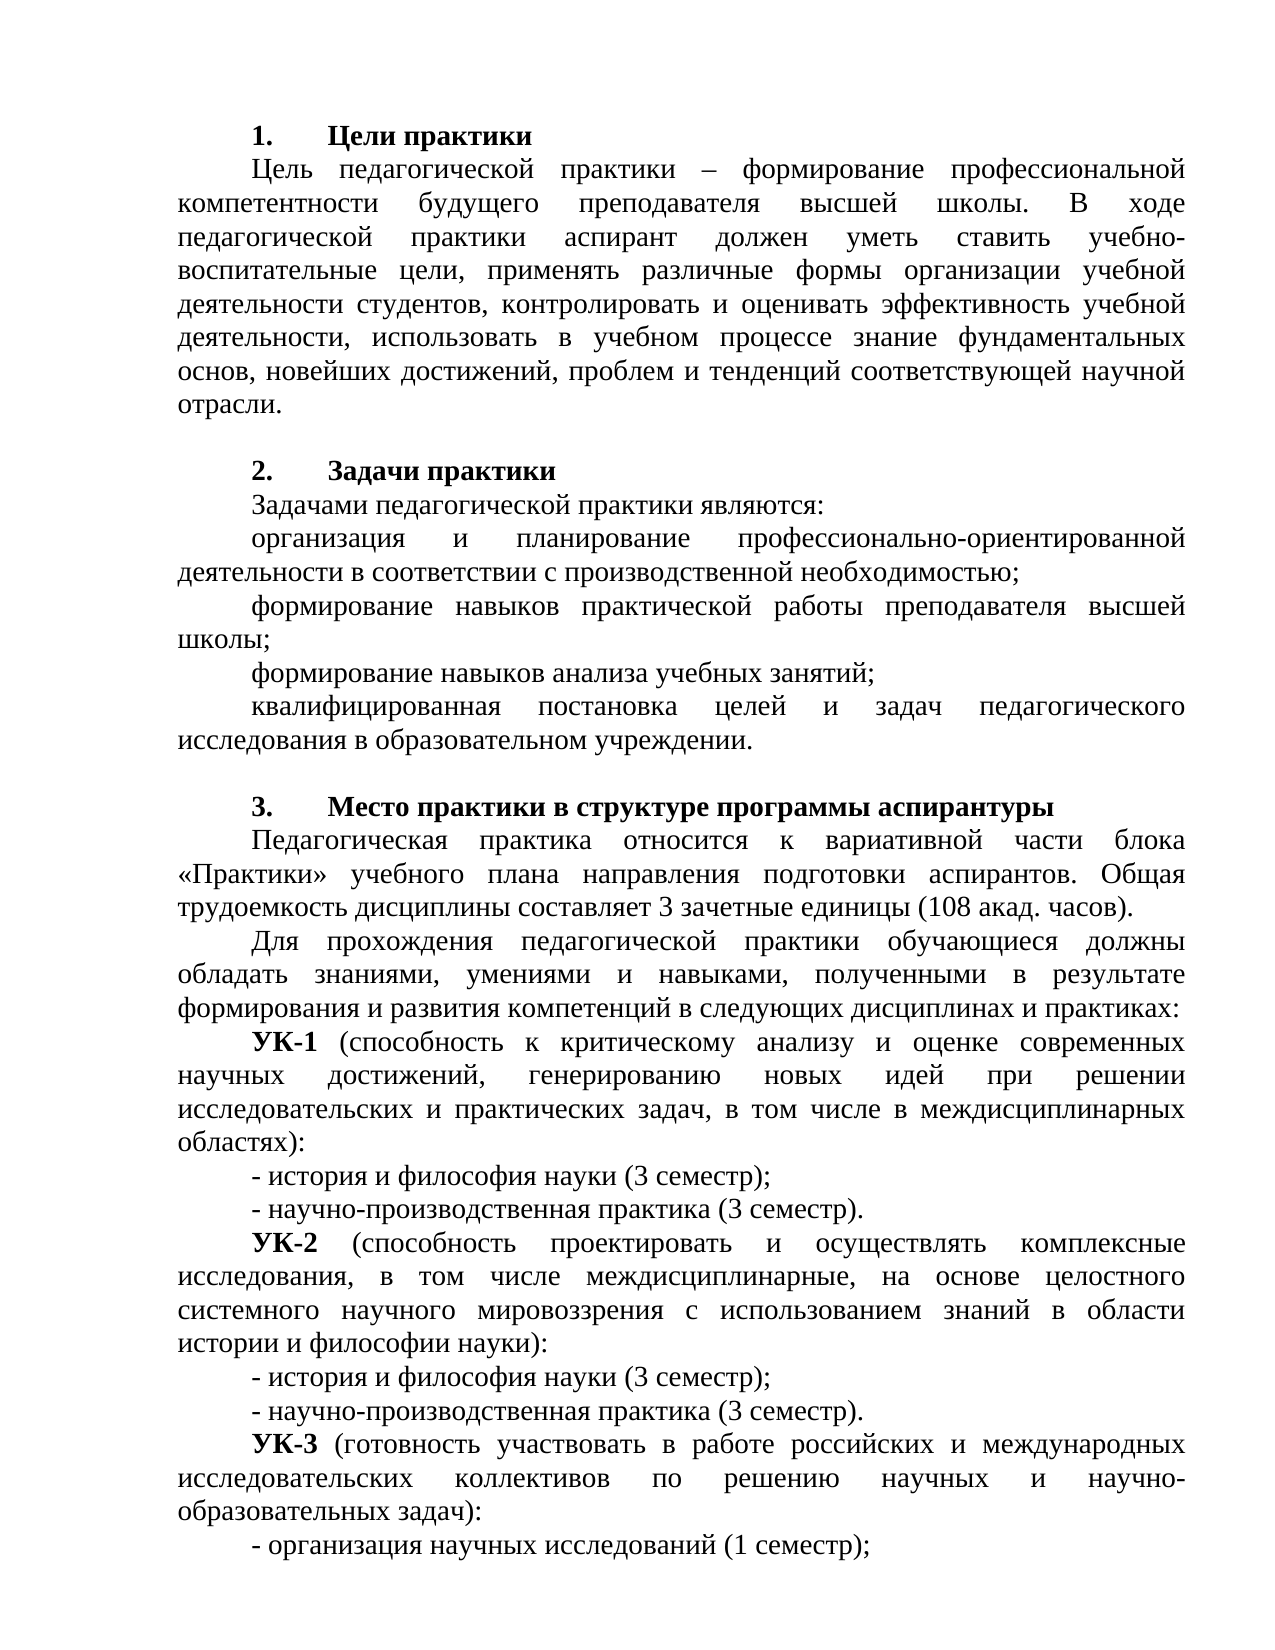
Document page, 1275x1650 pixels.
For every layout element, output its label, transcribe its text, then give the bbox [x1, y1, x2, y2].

text УК-3 (готовность участвовать в работе российских и международных исследовательских коллективов по решению научных и научно-образовательных задач): [177, 1426, 1186, 1527]
text Для прохождения педагогической практики обучающиеся должны обладать знаниями, умениями и навыками, полученными в результате формирования и развития компетенций в следующих дисциплинах и практиках: [177, 923, 1186, 1024]
text УК-1 (способность к критическому анализу и оценке современных научных достижений, генерированию новых идей при решении исследовательских и практических задач, в том числе в междисциплинарных областях): [177, 1024, 1186, 1158]
list Место практики в структуре программы аспирантуры [177, 789, 1186, 822]
text Цель педагогической практики – формирование профессиональной компетентности будущего преподавателя высшей школы. В ходе педагогической практики аспирант должен уметь ставить учебно-воспитательные цели, применять различные формы организации учебной деятельности студентов, контролировать и оценивать эффективность учебной деятельности, использовать в учебном процессе знание фундаментальных основ, новейших достижений, проблем и тенденций соответствующей научной отрасли. [177, 152, 1186, 420]
text - организация научных исследований (1 семестр); [177, 1527, 1186, 1560]
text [177, 1393, 1186, 1426]
text Педагогическая практика относится к вариативной части блока «Практики» учебного плана направления подготовки аспирантов. Общая трудоемкость дисциплины составляет 3 зачетные единицы (108 акад. часов). [177, 822, 1186, 923]
text формирование навыков практической работы преподавателя высшей школы; [177, 588, 1186, 655]
text организация и планирование профессионально-ориентированной деятельности в соответствии с производственной необходимостью; [177, 521, 1186, 588]
text Задачами педагогической практики являются: [177, 487, 1186, 521]
text формирование навыков анализа учебных занятий; [177, 655, 1186, 688]
text - научно-производственная практика (3 семестр). [177, 1191, 1186, 1225]
list Задачи практики [177, 453, 1186, 487]
list Цели практики [177, 118, 1186, 152]
text - история и философия науки (3 семестр); [177, 1359, 1186, 1393]
text УК-2 (способность проектировать и осуществлять комплексные исследования, в том числе междисциплинарные, на основе целостного системного научного мировоззрения с использованием знаний в области истории и философии науки): [177, 1225, 1186, 1359]
text квалифицированная постановка целей и задач педагогического исследования в образовательном учреждении. [177, 688, 1186, 755]
text - история и философия науки (3 семестр); [177, 1158, 1186, 1191]
